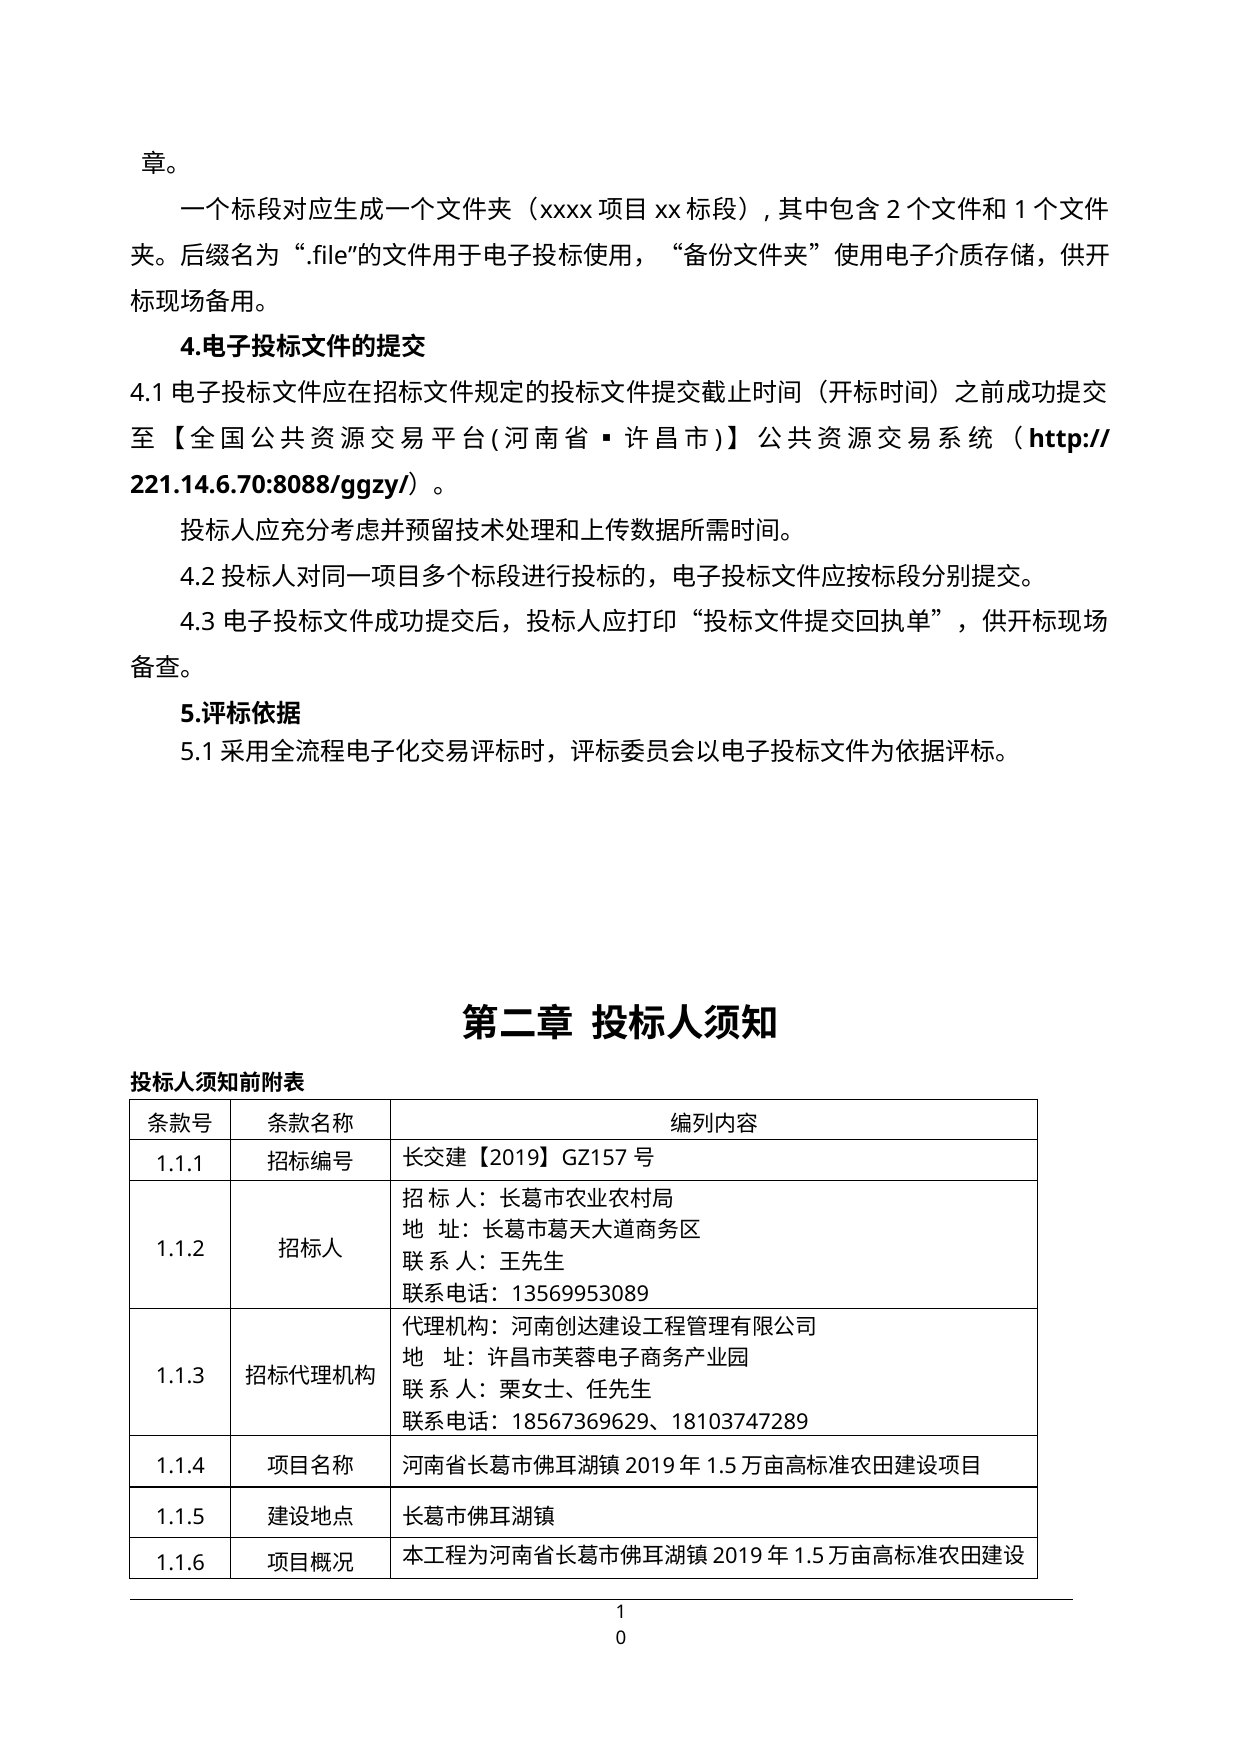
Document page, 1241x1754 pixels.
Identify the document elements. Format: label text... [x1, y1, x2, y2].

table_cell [391, 1538, 1037, 1578]
table_cell 招 标 人：长葛市农业农村局 地 址：长葛市葛天大道商务区 联 系 人：王先生 联系电话：13569953089 [391, 1181, 1037, 1308]
table_cell 长交建【2019】GZ157 号 [391, 1140, 1037, 1180]
text 5.评标依据 [130, 686, 1110, 732]
text 4.2 投标人对同一项目多个标段进行投标的，电子投标文件应按标段分别提交。 [130, 548, 1110, 594]
table_header 条款号 [130, 1100, 230, 1139]
text 一个标段对应生成一个文件夹（xxxx项目xx标段）, 其中包含2个文件和1个文件夹。后缀名为“.file”的文件用于电子投标使用，“备份文件夹”使用电子介质存储，供开标现场备用。 [130, 182, 1110, 319]
table_cell 招标代理机构 [231, 1309, 390, 1435]
text 投标人应充分考虑并预留技术处理和上传数据所需时间。 [130, 502, 1110, 548]
text 投标人须知前附表 [130, 1057, 1110, 1098]
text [141, 136, 1110, 182]
table_cell 招标编号 [231, 1140, 390, 1180]
table_cell 1.1.6 [130, 1538, 230, 1578]
text 5.1采用全流程电子化交易评标时，评标委员会以电子投标文件为依据评标。 [130, 732, 1110, 768]
table_cell 1.1.1 [130, 1140, 230, 1180]
table_header 编列内容 [391, 1100, 1037, 1139]
text 第二章 投标人须知 [130, 1003, 1110, 1044]
table_cell 招标人 [231, 1181, 390, 1308]
text 4.1电子投标文件应在招标文件规定的投标文件提交截止时间（开标时间）之前成功提交至【全国公共资源交易平台(河南省▪许昌市)】公共资源交易系统（http://221.14.6.70:8088/ggzy/）。 [130, 365, 1110, 502]
table_cell 项目名称 [231, 1436, 390, 1486]
table_header 条款名称 [231, 1100, 390, 1139]
table_cell 项目概况 [231, 1538, 390, 1578]
table_cell 1.1.4 [130, 1436, 230, 1486]
table_cell 1.1.2 [130, 1181, 230, 1308]
text 4.电子投标文件的提交 [130, 319, 1110, 365]
table_cell 1.1.5 [130, 1488, 230, 1537]
table_cell 长葛市佛耳湖镇 [391, 1488, 1037, 1537]
table_cell 1.1.3 [130, 1309, 230, 1435]
table_cell 河南省长葛市佛耳湖镇2019年1.5万亩高标准农田建设项目 [391, 1436, 1037, 1486]
table_cell 代理机构：河南创达建设工程管理有限公司 地 址：许昌市芙蓉电子商务产业园 联 系 人：栗女士、任先生 联系电话：18567369629、18103747289 [391, 1309, 1037, 1435]
table_cell 建设地点 [231, 1488, 390, 1537]
text 4.3 电子投标文件成功提交后，投标人应打印“投标文件提交回执单”，供开标现场备查。 [130, 594, 1110, 686]
